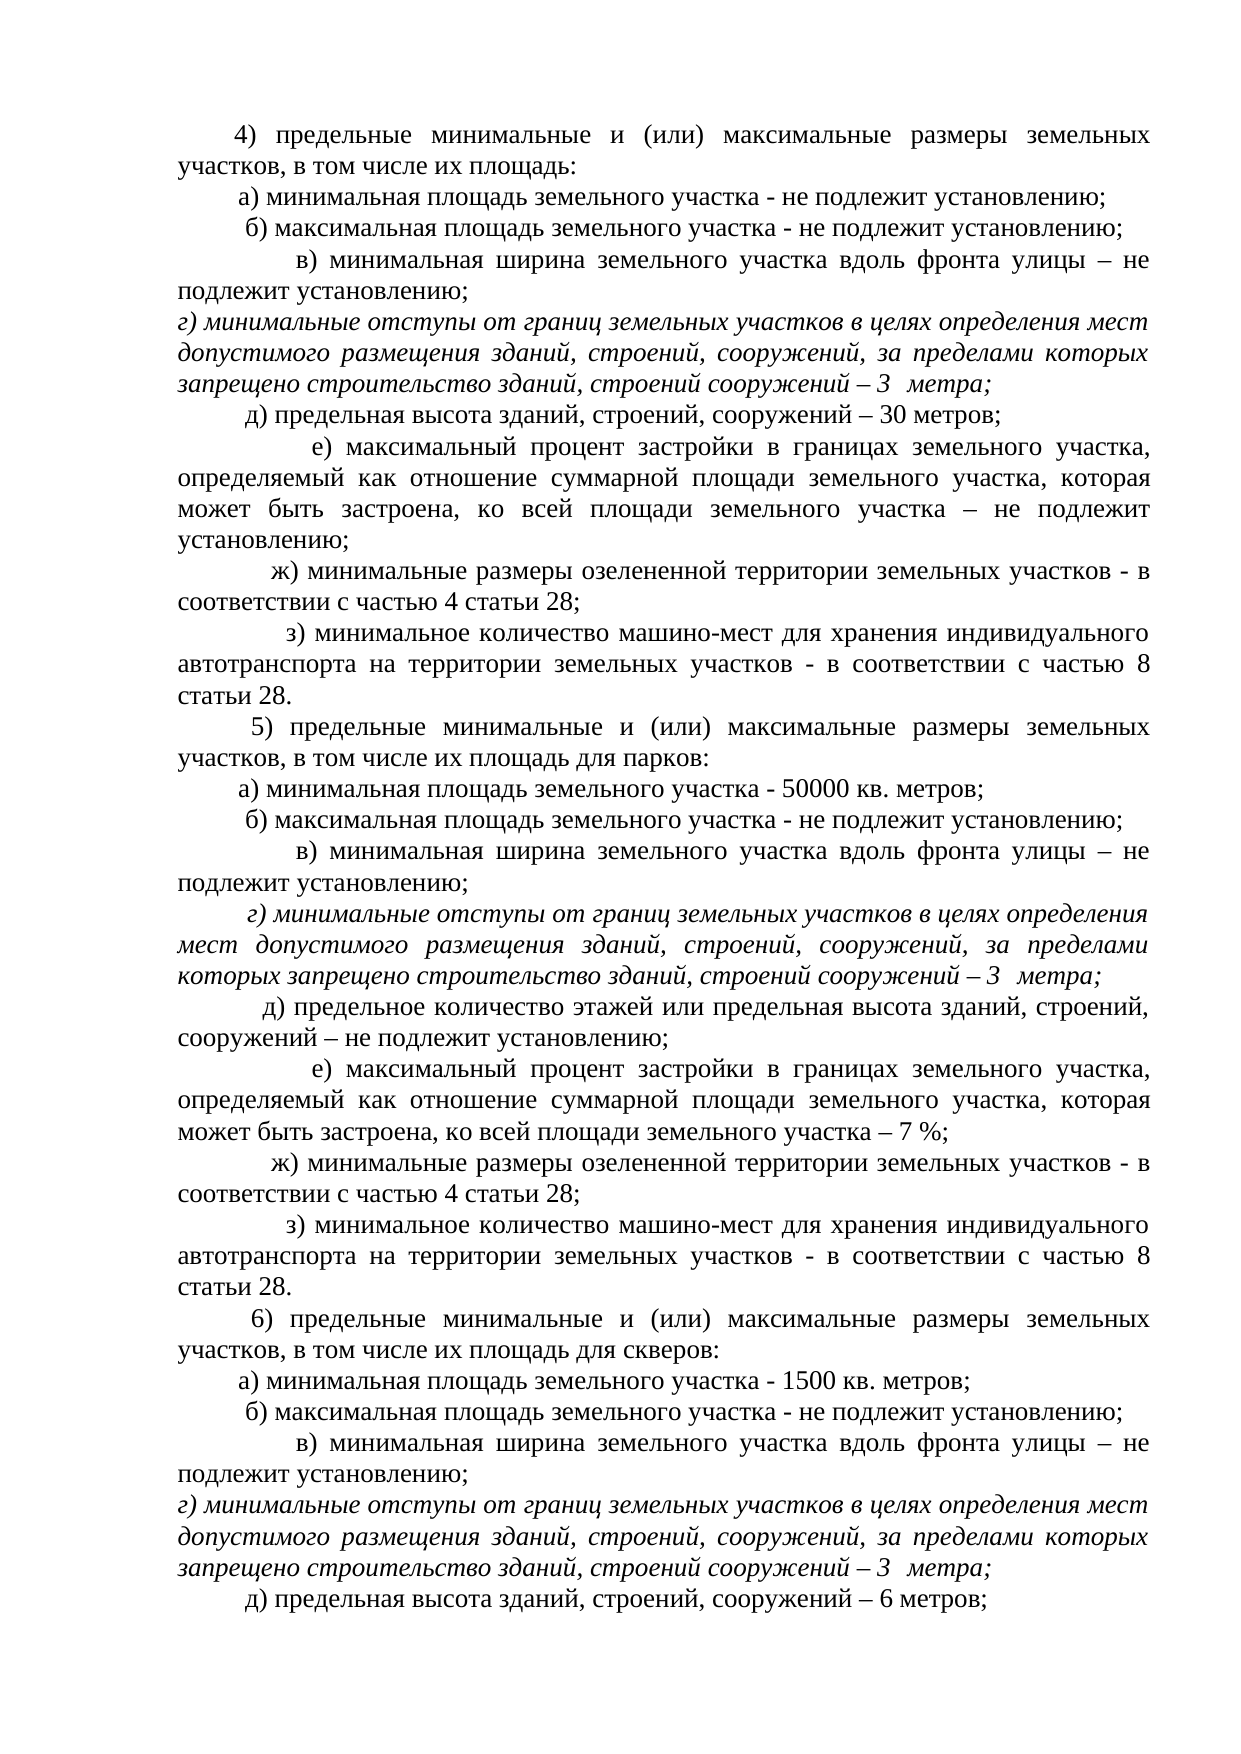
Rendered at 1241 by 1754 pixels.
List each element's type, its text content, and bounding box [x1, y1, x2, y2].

text е) максимальный процент застройки в границах земельного участка, определяемый как отношение суммарной площади земельного участка, которая может быть застроена, ко всей площади земельного участка – не подлежит установлению; [177, 429, 1152, 554]
text д) предельная высота зданий, строений, сооружений – ; [177, 1582, 1152, 1613]
text а) минимальная площадь земельного участка - ; [177, 1364, 1152, 1395]
text г) минимальные отступы от границ земельных участков в целях определения мест допустимого размещения зданий, строений, сооружений, за пределами которых запрещено строительство зданий, строений сооружений – 3 метра; [177, 897, 1152, 990]
text б) максимальная площадь земельного участка - не подлежит установлению; [177, 1395, 1152, 1426]
text 6) предельные минимальные и (или) максимальные размеры земельных участков, в том числе их площадь для скверов: [177, 1302, 1152, 1364]
text в) минимальная ширина земельного участка вдоль фронта улицы – не подлежит установлению; [177, 834, 1152, 897]
text а) минимальная площадь земельного участка - ; [177, 772, 1152, 803]
text в) минимальная ширина земельного участка вдоль фронта улицы – не подлежит установлению; [177, 1426, 1152, 1488]
text г) минимальные отступы от границ земельных участков в целях определения мест допустимого размещения зданий, строений, сооружений, за пределами которых запрещено строительство зданий, строений сооружений – 3 метра; [177, 305, 1152, 398]
text ж) минимальные размеры озелененной территории земельных участков - в соответствии с частью 4 статьи 28; [177, 1146, 1152, 1208]
text а) минимальная площадь земельного участка - не подлежит установлению; [177, 180, 1152, 212]
text г) минимальные отступы от границ земельных участков в целях определения мест допустимого размещения зданий, строений, сооружений, за пределами которых запрещено строительство зданий, строений сооружений – 3 метра; [177, 1488, 1152, 1582]
text 4) предельные минимальные и (или) максимальные размеры земельных участков, в том числе их площадь: [177, 118, 1152, 180]
text е) максимальный процент застройки в границах земельного участка, определяемый как отношение суммарной площади земельного участка, которая может быть застроена, ко всей площади земельного участка – 7 %; [177, 1052, 1152, 1146]
text д) предельная высота зданий, строений, сооружений – ; [177, 398, 1152, 429]
text 5) предельные минимальные и (или) максимальные размеры земельных участков, в том числе их площадь для парков: [177, 710, 1152, 772]
text б) максимальная площадь земельного участка - не подлежит установлению; [177, 803, 1152, 834]
text ж) минимальные размеры озелененной территории земельных участков - в соответствии с частью 4 статьи 28; [177, 554, 1152, 616]
text д) предельное количество этажей или предельная высота зданий, строений, сооружений – не подлежит установлению; [177, 990, 1152, 1052]
text б) максимальная площадь земельного участка - не подлежит установлению; [177, 212, 1152, 243]
text в) минимальная ширина земельного участка вдоль фронта улицы – не подлежит установлению; [177, 243, 1152, 305]
